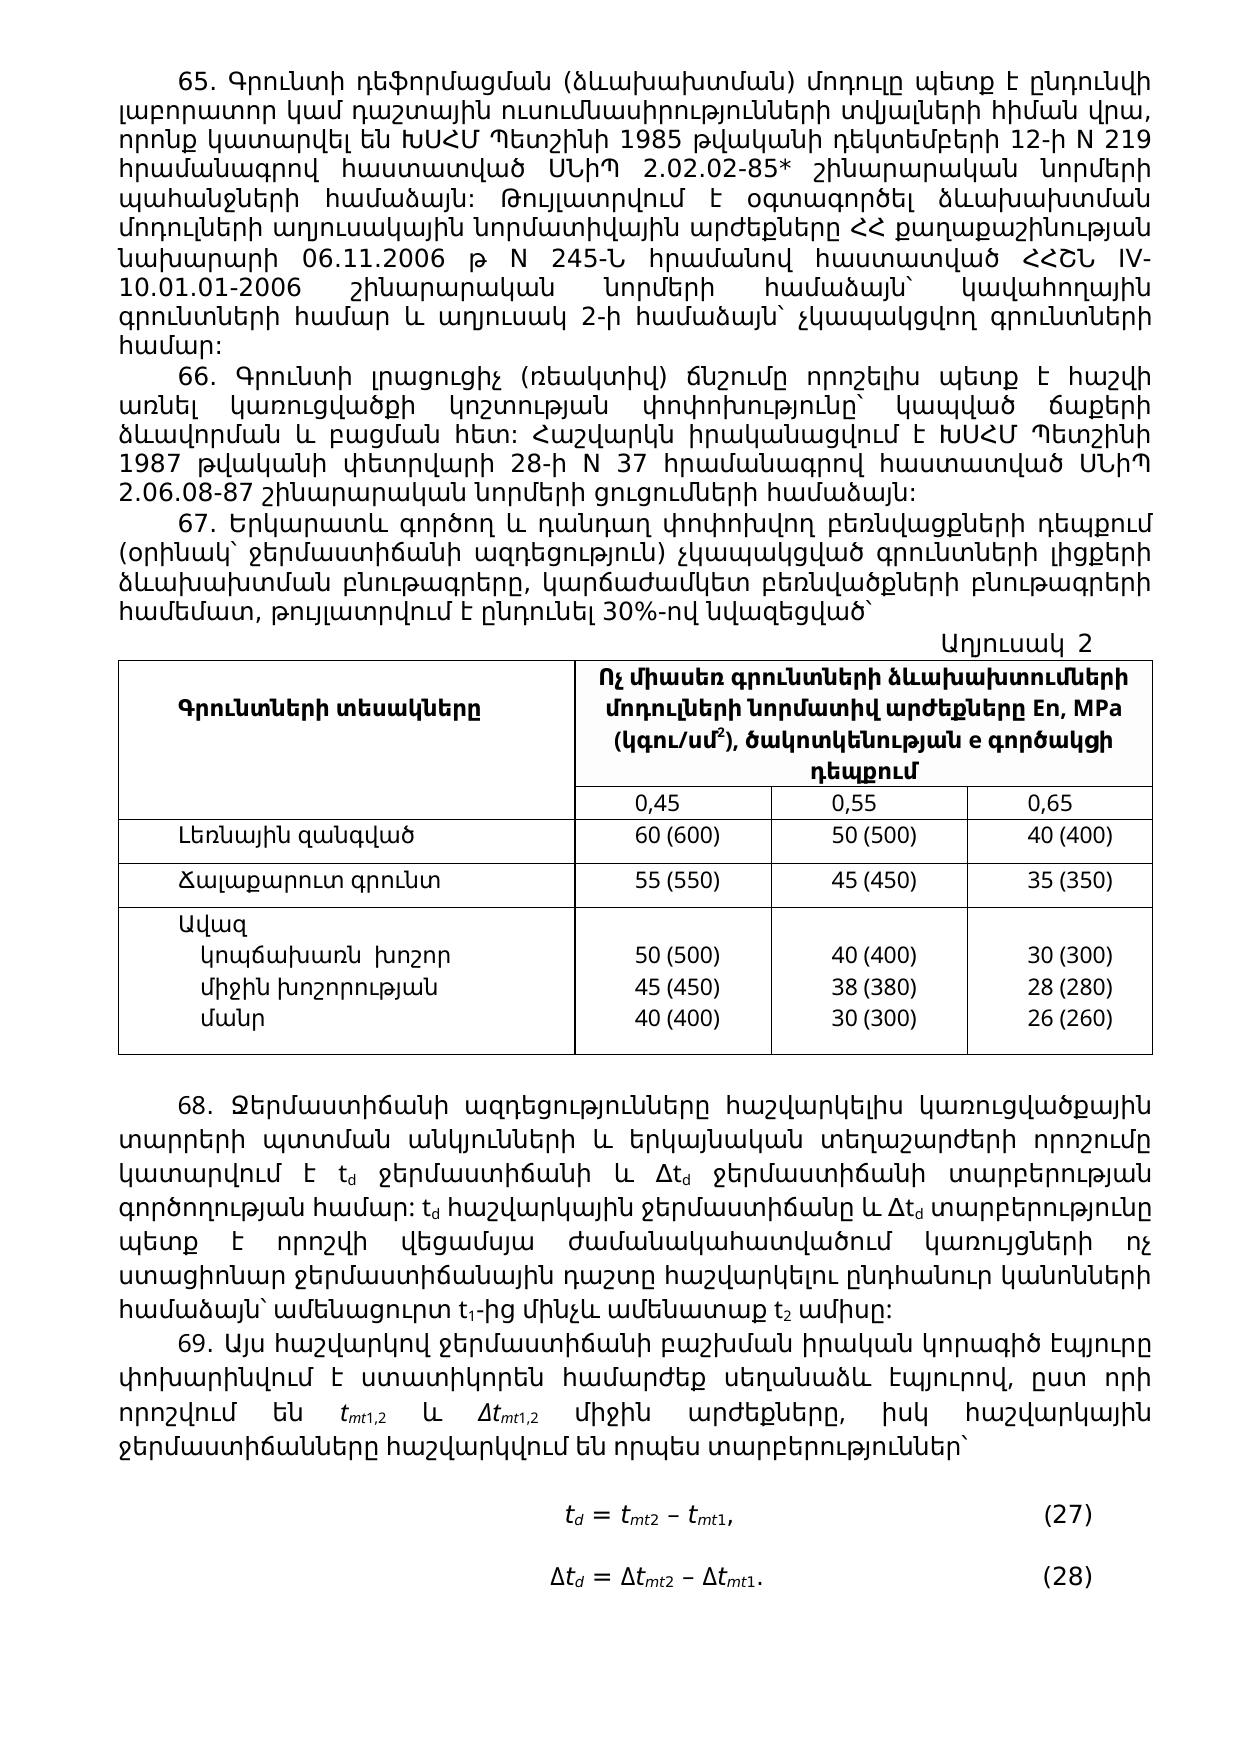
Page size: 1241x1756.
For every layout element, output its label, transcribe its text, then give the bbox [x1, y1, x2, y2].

table_cell 60 (600) [576, 820, 771, 862]
table_cell 26 (260) [968, 1002, 1152, 1054]
table_cell 0,55 [772, 787, 967, 818]
table_cell [772, 908, 967, 939]
text Δtd = Δtmt2 – Δtmt1. (28) [118, 1558, 1153, 1592]
table_cell [576, 908, 771, 939]
table_cell 40 (400) [968, 820, 1152, 862]
text 67․ Երկարատև գործող և դանդաղ փոփոխվող բեռնվացքների դեպքում (օրինակ՝ ջերմաստիճանի ազդեցություն) չկապակցված գրունտների լիցքերի ձևախախտման բնութագրերը, կարճաժամկետ բեռնվածքների բնութագրերի համեմատ, թույլատրվում է ընդունել 30%-ով նվազեցված՝ [118, 508, 1153, 626]
table_cell Ավազ [119, 908, 574, 939]
table_cell 38 (380) [772, 971, 967, 1002]
text Աղյուսակ 2 [118, 626, 1153, 660]
table_cell Լեռնային զանգված [119, 820, 574, 862]
table_cell 40 (400) [576, 1002, 771, 1054]
text 68․ Ջերմաստիճանի ազդեցությունները հաշվարկելիս կառուցվածքային տարրերի պտտման անկյունների և երկայնական տեղաշարժերի որոշումը կատարվում է td ջերմաստիճանի և ∆td ջերմաստիճանի տարբերության գործողության համար: td հաշվարկային ջերմաստիճանը և ∆td տարբերությունը պետք է որոշվի վեցամսյա ժամանակահատվածում կառույցների ոչ ստացիոնար ջերմաստիճանային դաշտը հաշվարկելու ընդհանուր կանոնների համաձայն՝ ամենացուրտ t1-ից մինչև ամենատաք t2 ամիսը: [118, 1088, 1153, 1326]
text 65․ Գրունտի դեֆորմացման (ձևախախտման) մոդուլը պետք է ընդունվի լաբորատոր կամ դաշտային ուսումնասիրությունների տվյալների հիման վրա, որոնք կատարվել են ԽՍՀՄ Պետշինի 1985 թվականի դեկտեմբերի 12-ի N 219 հրամանագրով հաստատված ՍՆիՊ 2.02.02-85* շինարարական նորմերի պահանջների համաձայն: Թույլատրվում է օգտագործել ձևախախտման մոդուլների աղյուսակային նորմատիվային արժեքները ՀՀ քաղաքաշինության նախարարի 06․11․2006 թ N 245-Ն հրամանով հաստատված ՀՀՇՆ IV-10.01.01-2006 շինարարական նորմերի համաձայն՝ կավահողային գրունտների համար և աղյուսակ 2-ի համաձայն՝ չկապակցվող գրունտների համար: [118, 66, 1153, 360]
table_cell 40 (400) [772, 939, 967, 971]
text 66․ Գրունտի լրացուցիչ (ռեակտիվ) ճնշումը որոշելիս պետք է հաշվի առնել կառուցվածքի կոշտության փոփոխությունը՝ կապված ճաքերի ձևավորման և բացման հետ: Հաշվարկն իրականացվում է ԽՍՀՄ Պետշինի 1987 թվականի փետրվարի 28-ի N 37 հրամանագրով հաստատված ՍՆիՊ 2.06.08-87 շինարարական նորմերի ցուցումների համաձայն: [118, 360, 1153, 508]
table_header Գրունտների տեսակները [119, 661, 574, 818]
table_cell միջին խոշորության [119, 971, 574, 1002]
table_cell 35 (350) [968, 864, 1152, 907]
text td = tmt2 – tmt1, (27) [118, 1496, 1153, 1530]
table_cell 28 (280) [968, 971, 1152, 1002]
table_cell Ճալաքարուտ գրունտ [119, 864, 574, 907]
table_cell 50 (500) [772, 820, 967, 862]
table_cell 45 (450) [772, 864, 967, 907]
table_cell [968, 908, 1152, 939]
table_cell 45 (450) [576, 971, 771, 1002]
table_cell 30 (300) [968, 939, 1152, 971]
table_cell 0,45 [576, 787, 771, 818]
table_cell 30 (300) [772, 1002, 967, 1054]
table_cell 0,65 [968, 787, 1152, 818]
table_cell կոպճախառն խոշոր [119, 939, 574, 971]
table_cell 55 (550) [576, 864, 771, 907]
table_cell մանր [119, 1002, 574, 1054]
table_cell 50 (500) [576, 939, 771, 971]
text 69․ Այս հաշվարկով ջերմաստիճանի բաշխման իրական կորագիծ էպյուրը փոխարինվում է ստատիկորեն համարժեք սեղանաձև էպյուրով, ըստ որի որոշվում են tmt1,2 և Δtmt1,2 միջին արժեքները, իսկ հաշվարկային ջերմաստիճանները հաշվարկվում են որպես տարբերություններ՝ [118, 1326, 1153, 1462]
